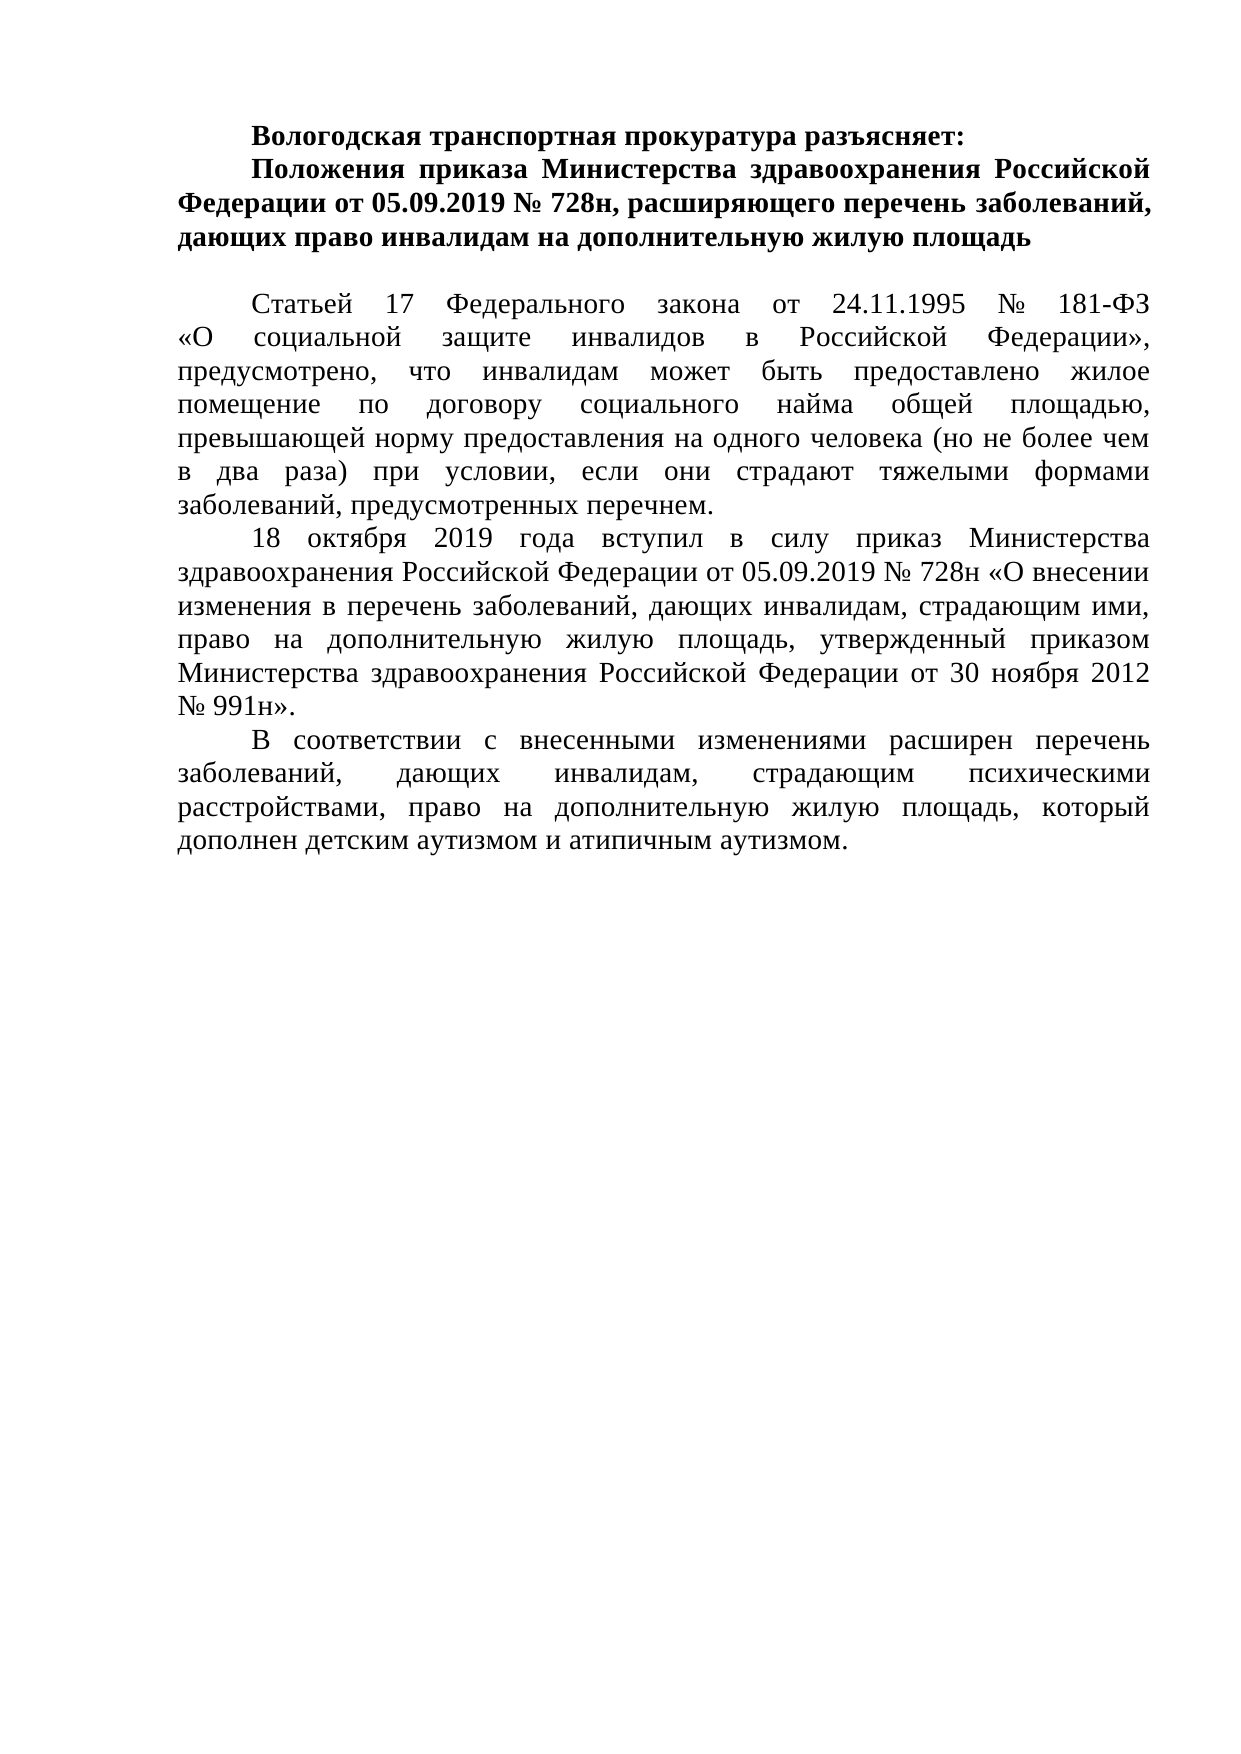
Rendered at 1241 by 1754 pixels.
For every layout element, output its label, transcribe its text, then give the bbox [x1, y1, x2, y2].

text 18 октября 2019 года вступил в силу приказ Министерства здравоохранения Российской Федерации от 05.09.2019 № 728н «О внесении изменения в перечень заболеваний, дающих инвалидам, страдающим ими, право на дополнительную жилую площадь, утвержденный приказом Министерства здравоохранения Российской Федерации от 30 ноября 2012 № 991н». [177, 521, 1152, 722]
text Вологодская транспортная прокуратура разъясняет: [177, 118, 1152, 152]
text В соответствии с внесенными изменениями расширен перечень заболеваний, дающих инвалидам, страдающим психическими расстройствами, право на дополнительную жилую площадь, который дополнен детским аутизмом и атипичным аутизмом. [177, 722, 1152, 856]
text Статьей 17 Федерального закона от 24.11.1995 № 181-ФЗ «О социальной защите инвалидов в Российской Федерации», предусмотрено, что инвалидам может быть предоставлено жилое помещение по договору социального найма общей площадью, превышающей норму предоставления на одного человека (но не более чем в два раза) при условии, если они страдают тяжелыми формами заболеваний, предусмотренных перечнем. [177, 286, 1152, 521]
text Положения приказа Министерства здравоохранения Российской Федерации от 05.09.2019 № 728н, расширяющего перечень заболеваний, дающих право инвалидам на дополнительную жилую площадь [177, 152, 1152, 252]
